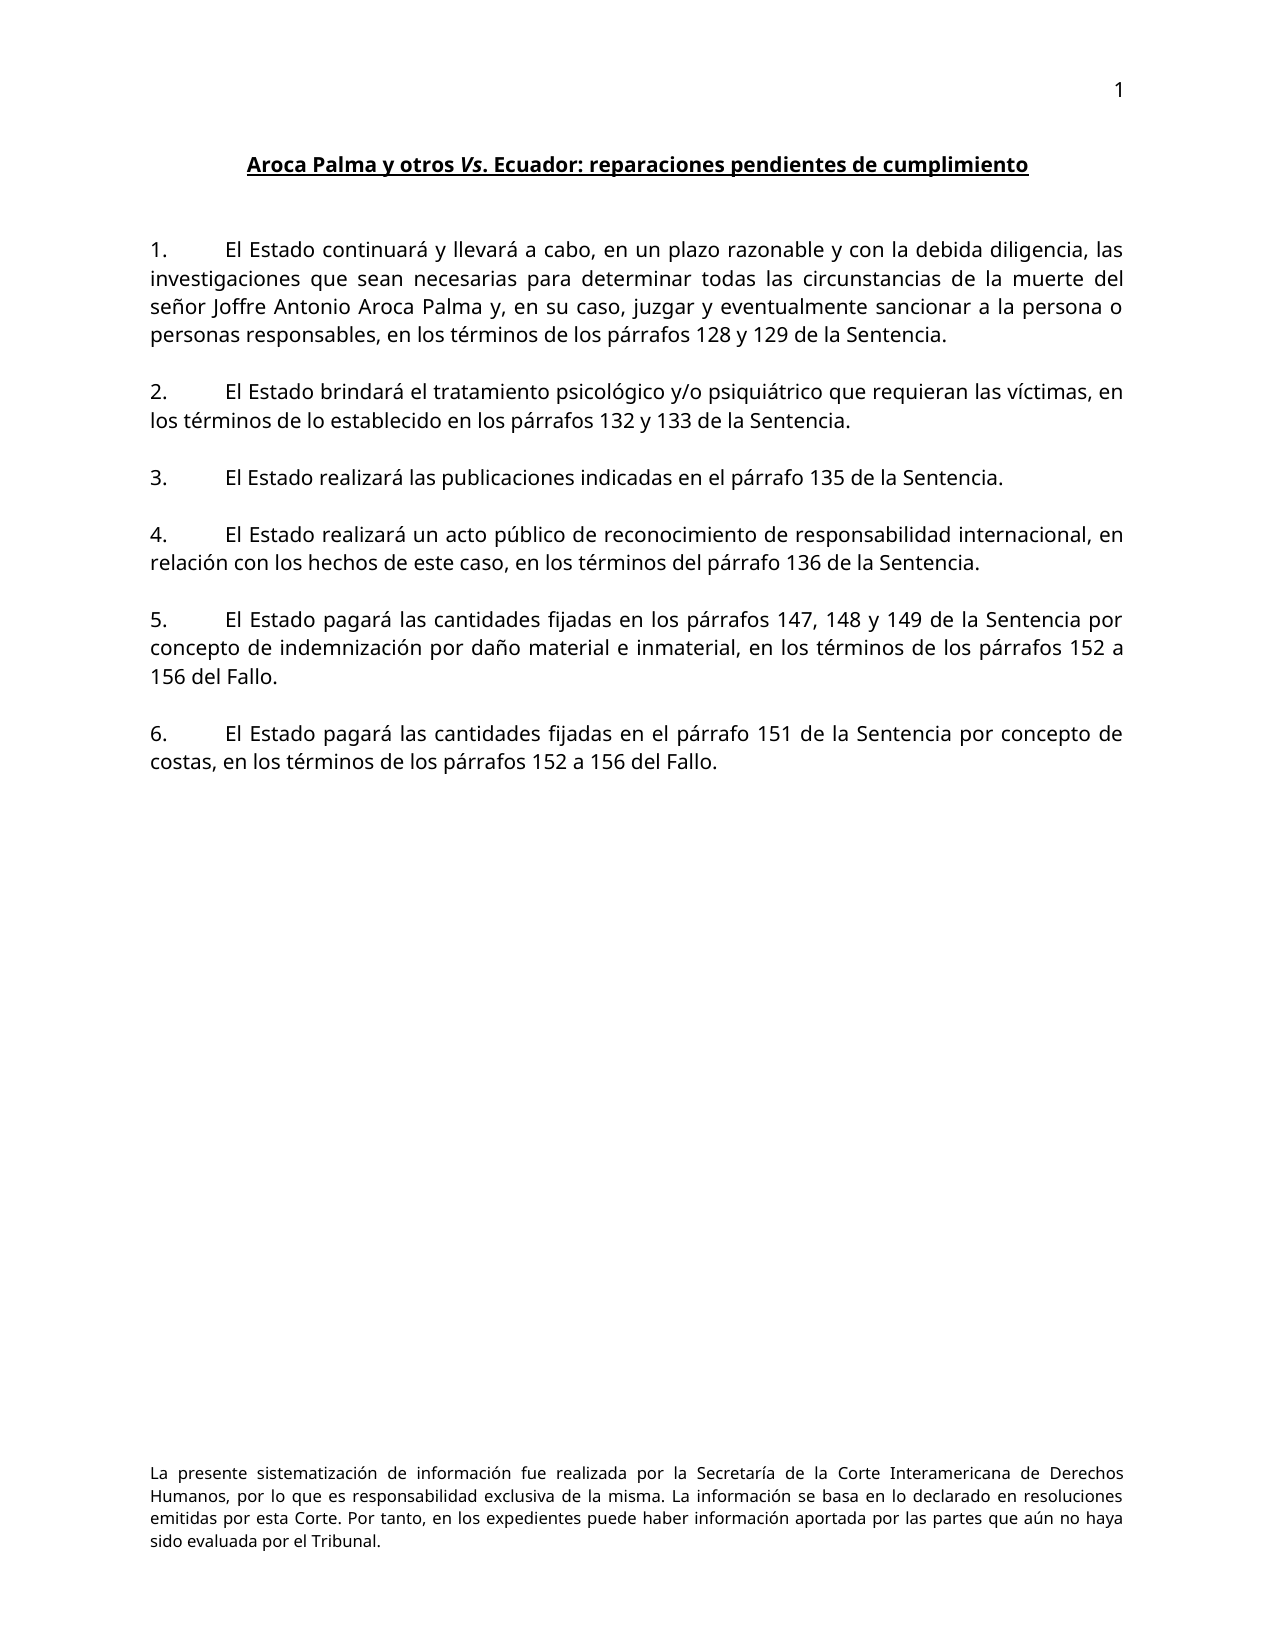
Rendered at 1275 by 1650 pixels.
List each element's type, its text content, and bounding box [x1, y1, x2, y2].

text 3. El Estado realizará las publicaciones indicadas en el párrafo 135 de la Sentencia. [150, 463, 1125, 491]
text 5. El Estado pagará las cantidades fijadas en los párrafos 147, 148 y 149 de la Sentencia por concepto de indemnización por daño material e inmaterial, en los términos de los párrafos 152 a 156 del Fallo. [150, 605, 1125, 690]
text 1. El Estado continuará y llevará a cabo, en un plazo razonable y con la debida diligencia, las investigaciones que sean necesarias para determinar todas las circunstancias de la muerte del señor Joffre Antonio Aroca Palma y, en su caso, juzgar y eventualmente sancionar a la persona o personas responsables, en los términos de los párrafos 128 y 129 de la Sentencia. [150, 235, 1125, 349]
text Aroca Palma y otros Vs. Ecuador: reparaciones pendientes de cumplimiento [150, 150, 1125, 178]
text 4. El Estado realizará un acto público de reconocimiento de responsabilidad internacional, en relación con los hechos de este caso, en los términos del párrafo 136 de la Sentencia. [150, 520, 1125, 577]
text 2. El Estado brindará el tratamiento psicológico y/o psiquiátrico que requieran las víctimas, en los términos de lo establecido en los párrafos 132 y 133 de la Sentencia. [150, 377, 1125, 434]
text 6. El Estado pagará las cantidades fijadas en el párrafo 151 de la Sentencia por concepto de costas, en los términos de los párrafos 152 a 156 del Fallo. [150, 719, 1125, 776]
